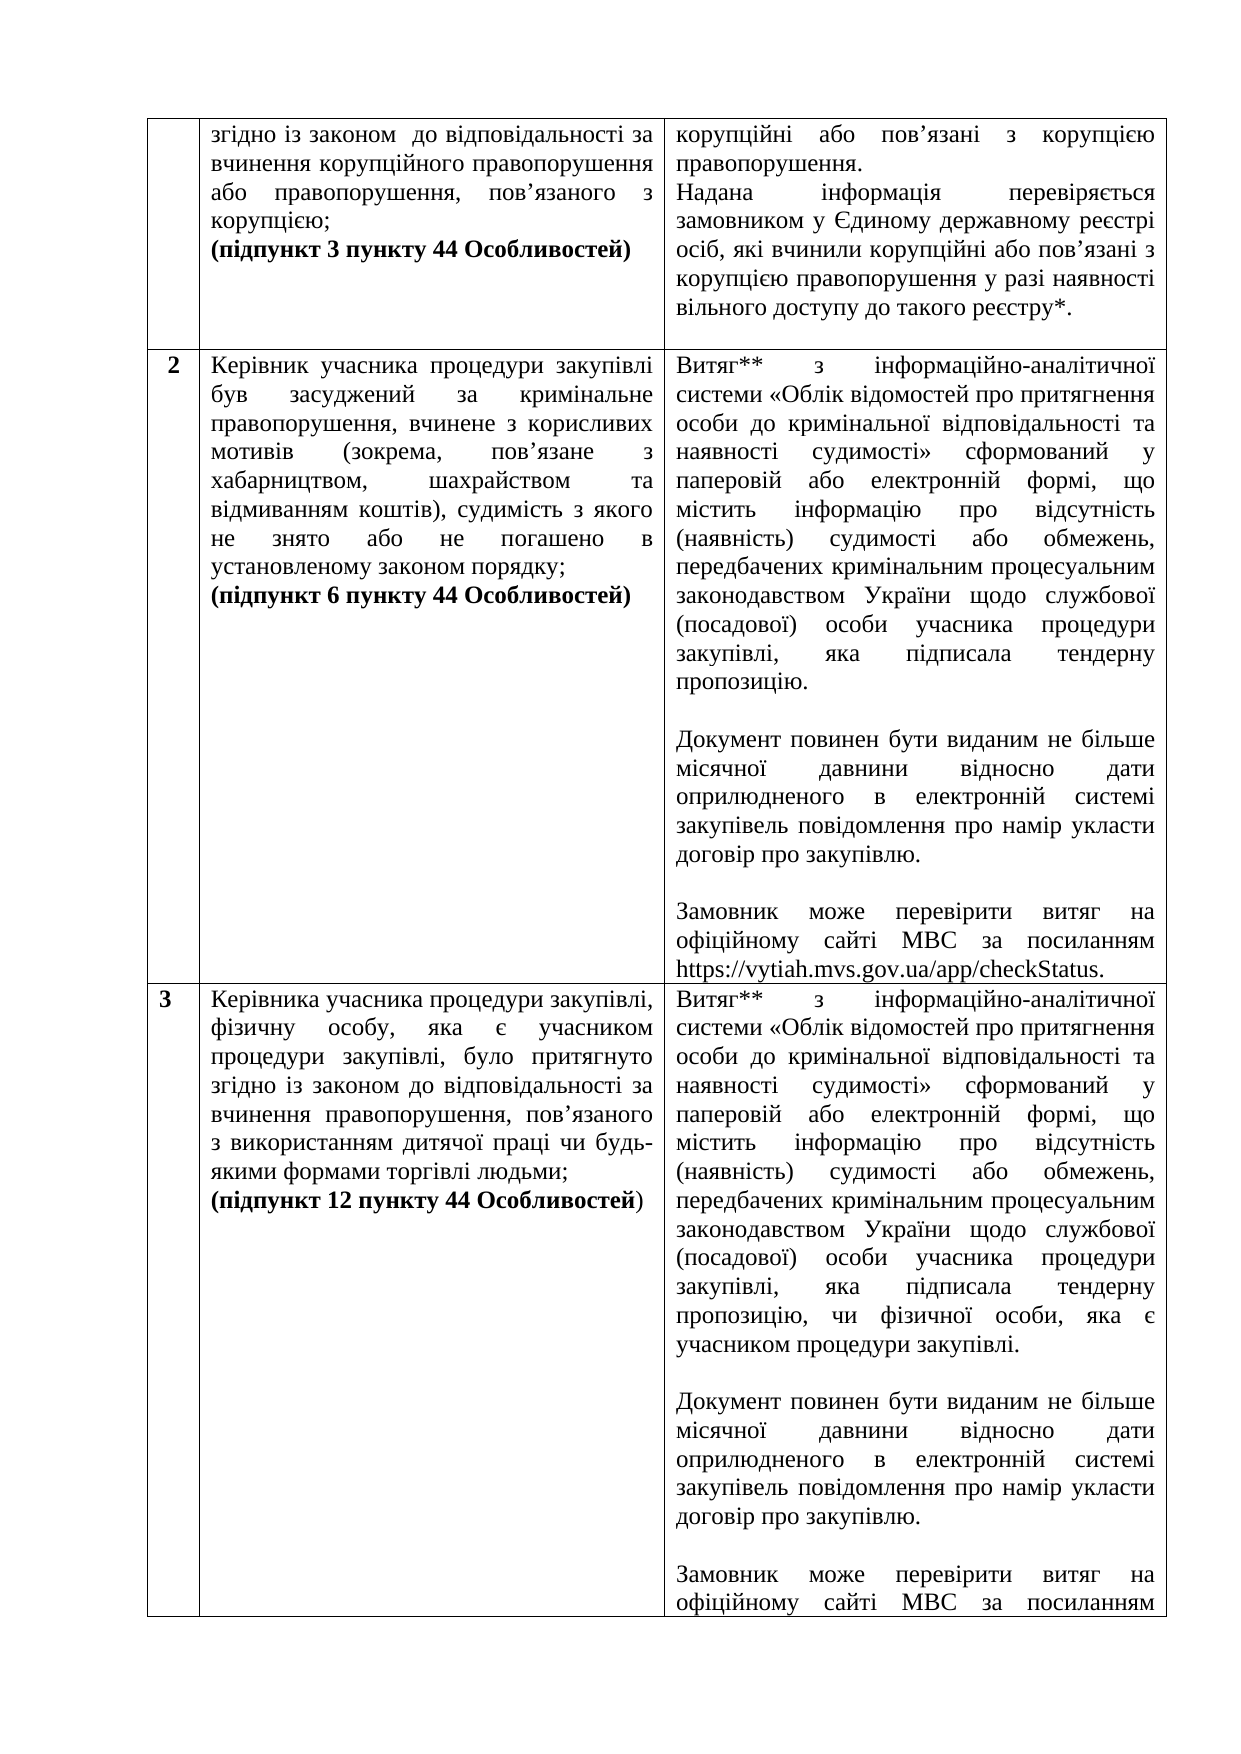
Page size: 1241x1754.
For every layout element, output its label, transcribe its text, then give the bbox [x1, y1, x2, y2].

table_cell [665, 119, 1166, 349]
table_cell 1 [148, 119, 199, 349]
table_cell 2 [148, 350, 199, 983]
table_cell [200, 984, 664, 1616]
table_cell 3 [148, 984, 199, 1616]
table_cell Керівник учасника процедури закупівлі був засуджений за кримінальне правопорушення, вчинене з корисливих мотивів (зокрема, пов’язане з хабарництвом, шахрайством та відмиванням коштів), судимість з якого не знято або не погашено в установленому законом порядку; (підпункт 6 пункту 44 Особливостей) [200, 350, 664, 983]
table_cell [200, 119, 664, 349]
table_cell Витяг** з інформаційно-аналітичної системи «Облік відомостей про притягнення особи до кримінальної відповідальності та наявності судимості» сформований у паперовій або електронній формі, що містить інформацію про відсутність (наявність) судимості або обмежень, передбачених кримінальним процесуальним законодавством України щодо службової (посадової) особи учасника процедури закупівлі, яка підписала тендерну пропозицію. Документ повинен бути виданим не більше місячної давнини відносно дати оприлюдненого в електронній системі закупівель повідомлення про намір укласти договір про закупівлю. Замовник може перевірити витяг на офіційному сайті МВС за посиланням https://vytiah.mvs.gov.ua/app/checkStatus. [665, 350, 1166, 983]
